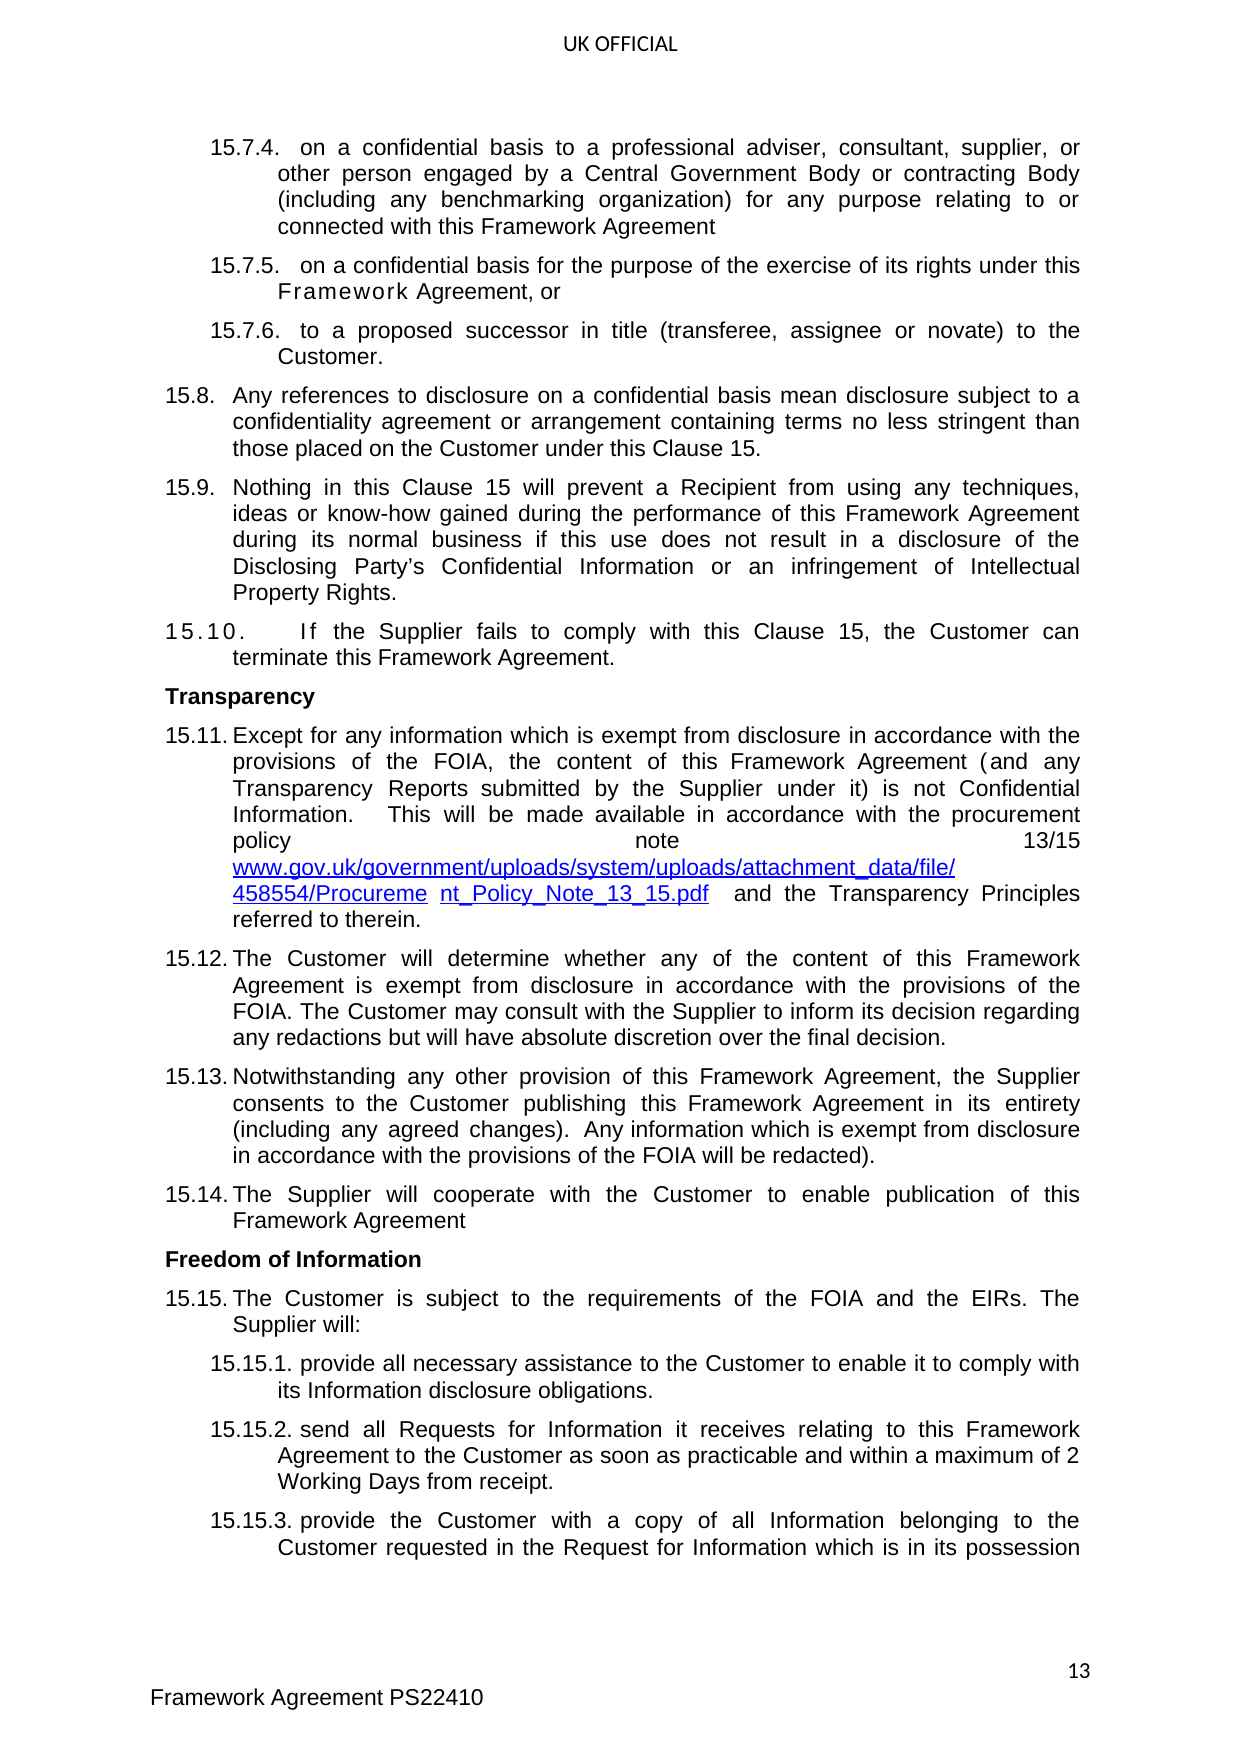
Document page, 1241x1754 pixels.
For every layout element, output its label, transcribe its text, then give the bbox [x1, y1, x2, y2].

list on a confidential basis to a professional adviser, consultant, supplier, or other person engaged by a Central Government Body or contracting Body (including any benchmarking organization) for any purpose relating to or connected with this Framework Agreement [210, 134, 1080, 239]
list Notwithstanding any other provision of this Framework Agreement, the Supplier consents to the Customer publishing this Framework Agreement in its entirety (including any agreed changes). Any information which is exempt from disclosure in accordance with the provisions of the FOIA will be redacted). [165, 1063, 1080, 1168]
text Transparency [165, 683, 1080, 709]
list The Customer is subject to the requirements of the FOIA and the EIRs. The Supplier will: [165, 1285, 1080, 1338]
list send all Requests for Information it receives relating to this Framework Agreement to the Customer as soon as practicable and within a maximum of 2 Working Days from receipt. [210, 1416, 1080, 1494]
list provide all necessary assistance to the Customer to enable it to comply with its Information disclosure obligations. [210, 1350, 1080, 1403]
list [210, 1507, 1080, 1560]
list If the Supplier fails to comply with this Clause 15, the Customer can terminate this Framework Agreement. [165, 618, 1080, 671]
list Nothing in this Clause 15 will prevent a Recipient from using any techniques, ideas or know-how gained during the performance of this Framework Agreement during its normal business if this use does not result in a disclosure of the Disclosing Party’s Confidential Information or an infringement of Intellectual Property Rights. [165, 473, 1080, 605]
list to a proposed successor in title (transferee, assignee or novate) to the Customer. [210, 317, 1080, 369]
list The Customer will determine whether any of the content of this Framework Agreement is exempt from disclosure in accordance with the provisions of the FOIA. The Customer may consult with the Supplier to inform its decision regarding any redactions but will have absolute discretion over the final decision. [165, 945, 1080, 1051]
list The Supplier will cooperate with the Customer to enable publication of this Framework Agreement [165, 1181, 1080, 1234]
list on a confidential basis for the purpose of the exercise of its rights under this Framework Agreement, or [210, 252, 1080, 304]
list Except for any information which is exempt from disclosure in accordance with the provisions of the FOIA, the content of this Framework Agreement (and any Transparency Reports submitted by the Supplier under it) is not Confidential Information. This will be made available in accordance with the procurement policy note 13/15 www.gov.uk/government/uploads/system/uploads/attachment_data/file/458554/Procureme nt_Policy_Note_13_15.pdf and the Transparency Principles referred to therein. [165, 722, 1080, 933]
list Any references to disclosure on a confidential basis mean disclosure subject to a confidentiality agreement or arrangement containing terms no less stringent than those placed on the Customer under this Clause 15. [165, 382, 1080, 461]
text Freedom of Information [165, 1246, 1080, 1273]
